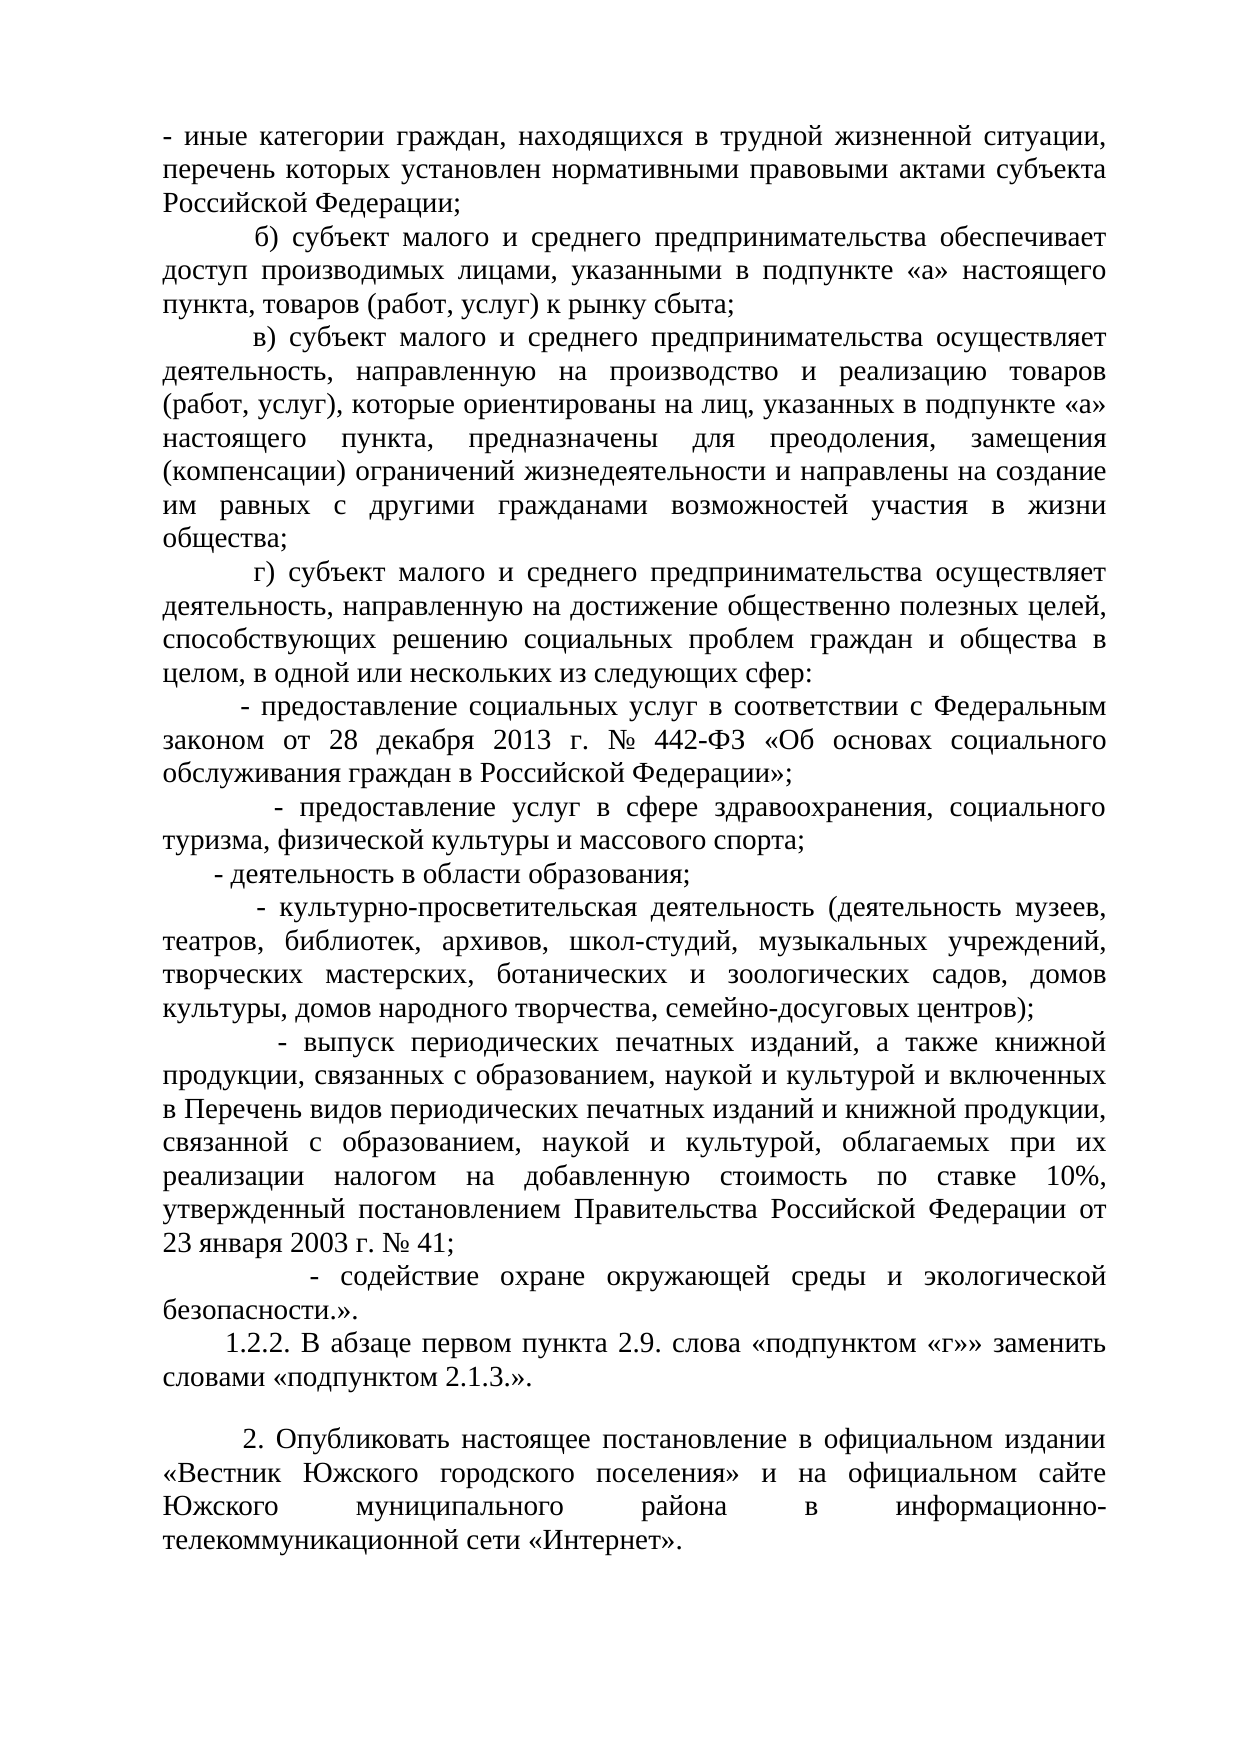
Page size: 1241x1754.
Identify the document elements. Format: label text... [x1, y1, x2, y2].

text 2. Опубликовать настоящее постановление в официальном издании «Вестник Южского городского поселения» и на официальном сайте Южского муниципального района в информационно-телекоммуникационной сети «Интернет». [162, 1421, 1107, 1556]
text г) субъект малого и среднего предпринимательства осуществляет деятельность, направленную на достижение общественно полезных целей, способствующих решению социальных проблем граждан и общества в целом, в одной или нескольких из следующих сфер: [162, 554, 1107, 688]
text в) субъект малого и среднего предпринимательства осуществляет деятельность, направленную на производство и реализацию товаров (работ, услуг), которые ориентированы на лиц, указанных в подпункте «а» настоящего пункта, предназначены для преодоления, замещения (компенсации) ограничений жизнедеятельности и направлены на создание им равных с другими гражданами возможностей участия в жизни общества; [162, 319, 1107, 554]
text - выпуск периодических печатных изданий, а также книжной продукции, связанных с образованием, наукой и культурой и включенных в Перечень видов периодических печатных изданий и книжной продукции, связанной с образованием, наукой и культурой, облагаемых при их реализации налогом на добавленную стоимость по ставке 10%, утвержденный постановлением Правительства Российской Федерации от 23 января 2003 г. № 41; [162, 1024, 1107, 1258]
text - иные категории граждан, находящихся в трудной жизненной ситуации, перечень которых установлен нормативными правовыми актами субъекта Российской Федерации; [162, 118, 1107, 219]
text - предоставление услуг в сфере здравоохранения, социального туризма, физической культуры и массового спорта; [162, 789, 1107, 856]
text - содействие охране окружающей среды и экологической безопасности.». [162, 1258, 1107, 1326]
text - культурно-просветительская деятельность (деятельность музеев, театров, библиотек, архивов, школ-студий, музыкальных учреждений, творческих мастерских, ботанических и зоологических садов, домов культуры, домов народного творчества, семейно-досуговых центров); [162, 889, 1107, 1024]
text - деятельность в области образования; [162, 856, 1107, 889]
text 1.2.2. В абзаце первом пункта 2.9. слова «подпунктом «г»» заменить словами «подпунктом 2.1.3.». [162, 1326, 1107, 1393]
text б) субъект малого и среднего предпринимательства обеспечивает доступ производимых лицами, указанными в подпункте «а» настоящего пункта, товаров (работ, услуг) к рынку сбыта; [162, 219, 1107, 319]
text - предоставление социальных услуг в соответствии с Федеральным законом от 28 декабря 2013 г. № 442-ФЗ «Об основах социального обслуживания граждан в Российской Федерации»; [162, 688, 1107, 789]
